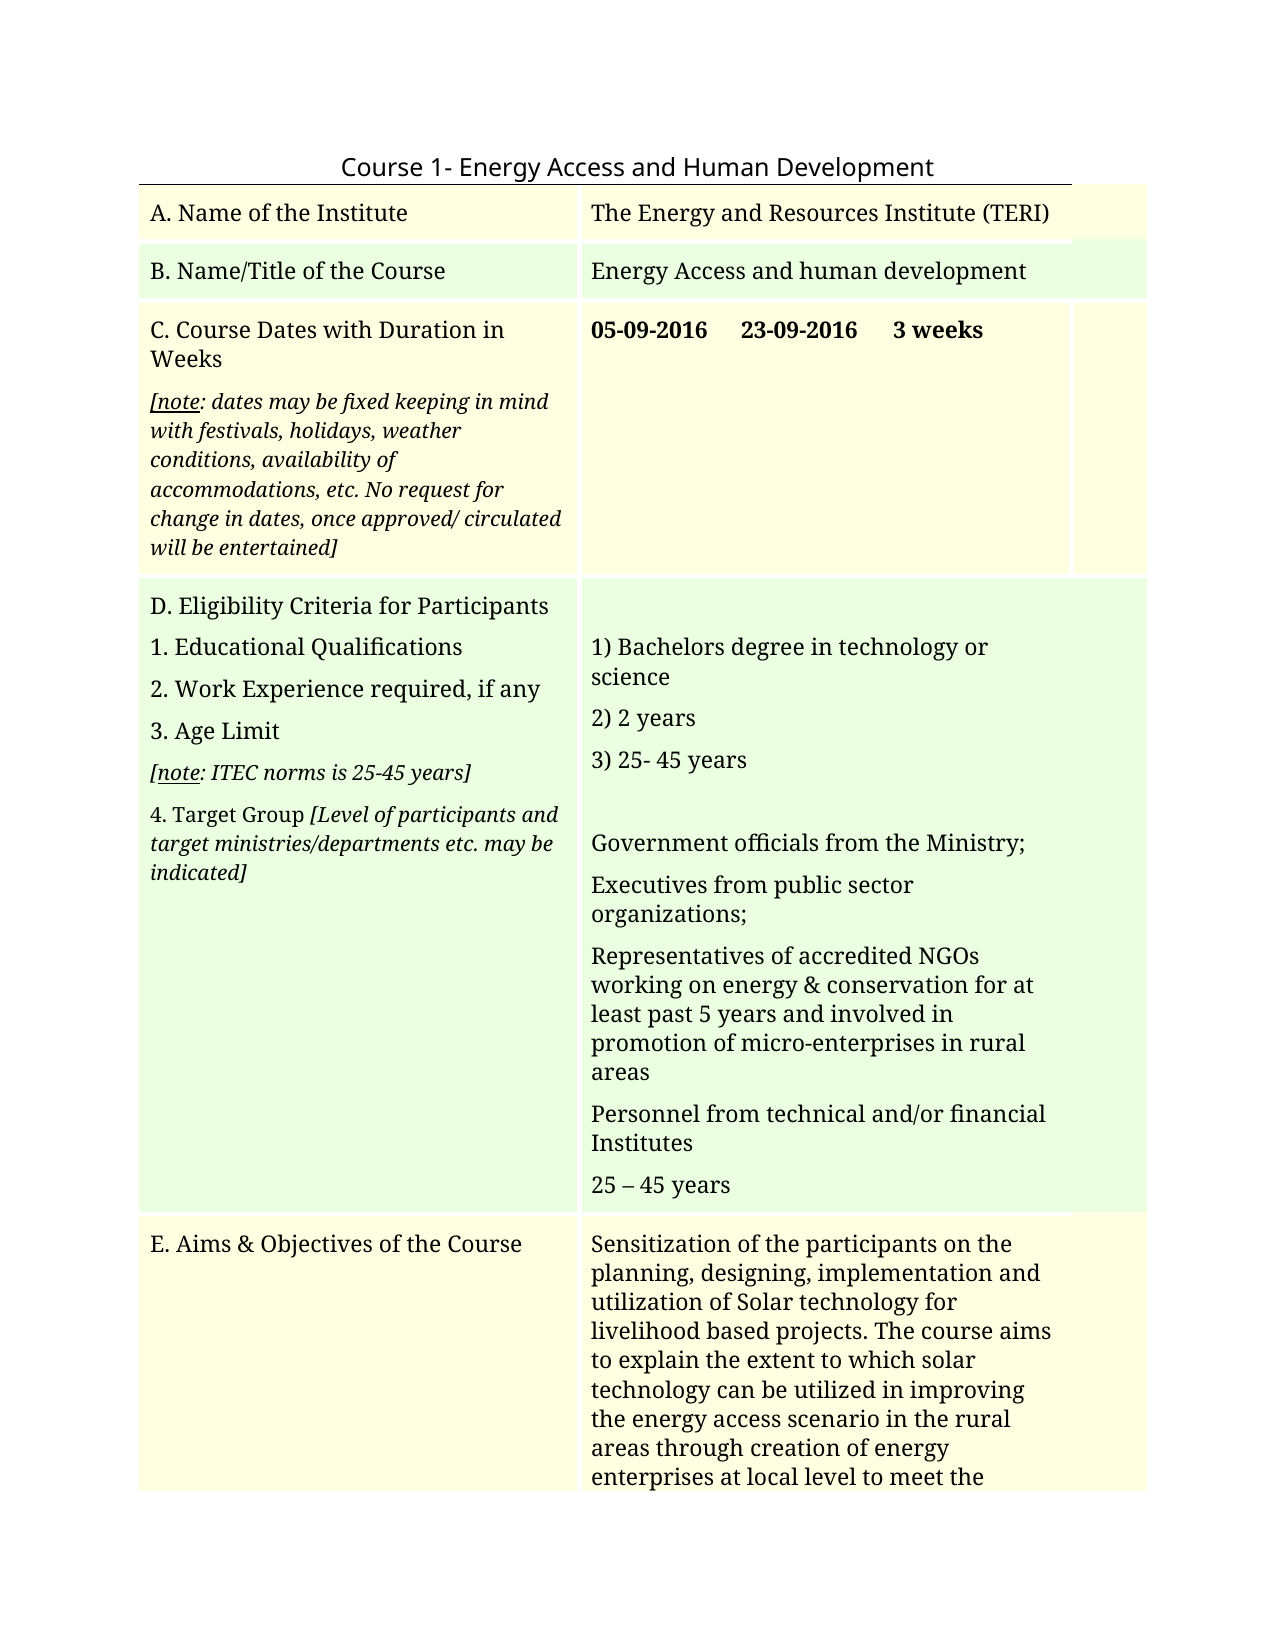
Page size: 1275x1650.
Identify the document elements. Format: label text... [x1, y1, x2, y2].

table_cell 05-09-2016 23-09-2016 3 weeks [582, 303, 1069, 574]
table_cell B. Name/Title of the Course [139, 244, 577, 298]
table_cell [1074, 303, 1147, 574]
text Course 1- Energy Access and Human Development [150, 150, 1125, 184]
table_cell D. Eligibility Criteria for Participants 1. Educational Qualifications 2. Work Experience required, if any 3. Age Limit [note: ITEC norms is 25-45 years] 4. Target Group [Level of participants and target ministries/departments etc. may be indicated] [139, 578, 577, 1212]
table_cell E. Aims & Objectives of the Course [139, 1216, 577, 1491]
table_cell C. Course Dates with Duration in Weeks [note: dates may be fixed keeping in mind with festivals, holidays, weather conditions, availability of accommodations, etc. No request for change in dates, once approved/ circulated will be entertained] [139, 303, 577, 574]
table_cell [582, 1216, 1072, 1491]
table_cell 1) Bachelors degree in technology or science 2) 2 years 3) 25- 45 years Government officials from the Ministry; Executives from public sector organizations; Representatives of accredited NGOs working on energy & conservation for at least past 5 years and involved in promotion of micro-enterprises in rural areas Personnel from technical and/or financial Institutes 25 – 45 years [582, 578, 1072, 1212]
table_cell Energy Access and human development [582, 244, 1072, 298]
table_header The Energy and Resources Institute (TERI) [582, 185, 1072, 239]
table_header A. Name of the Institute [139, 185, 577, 239]
